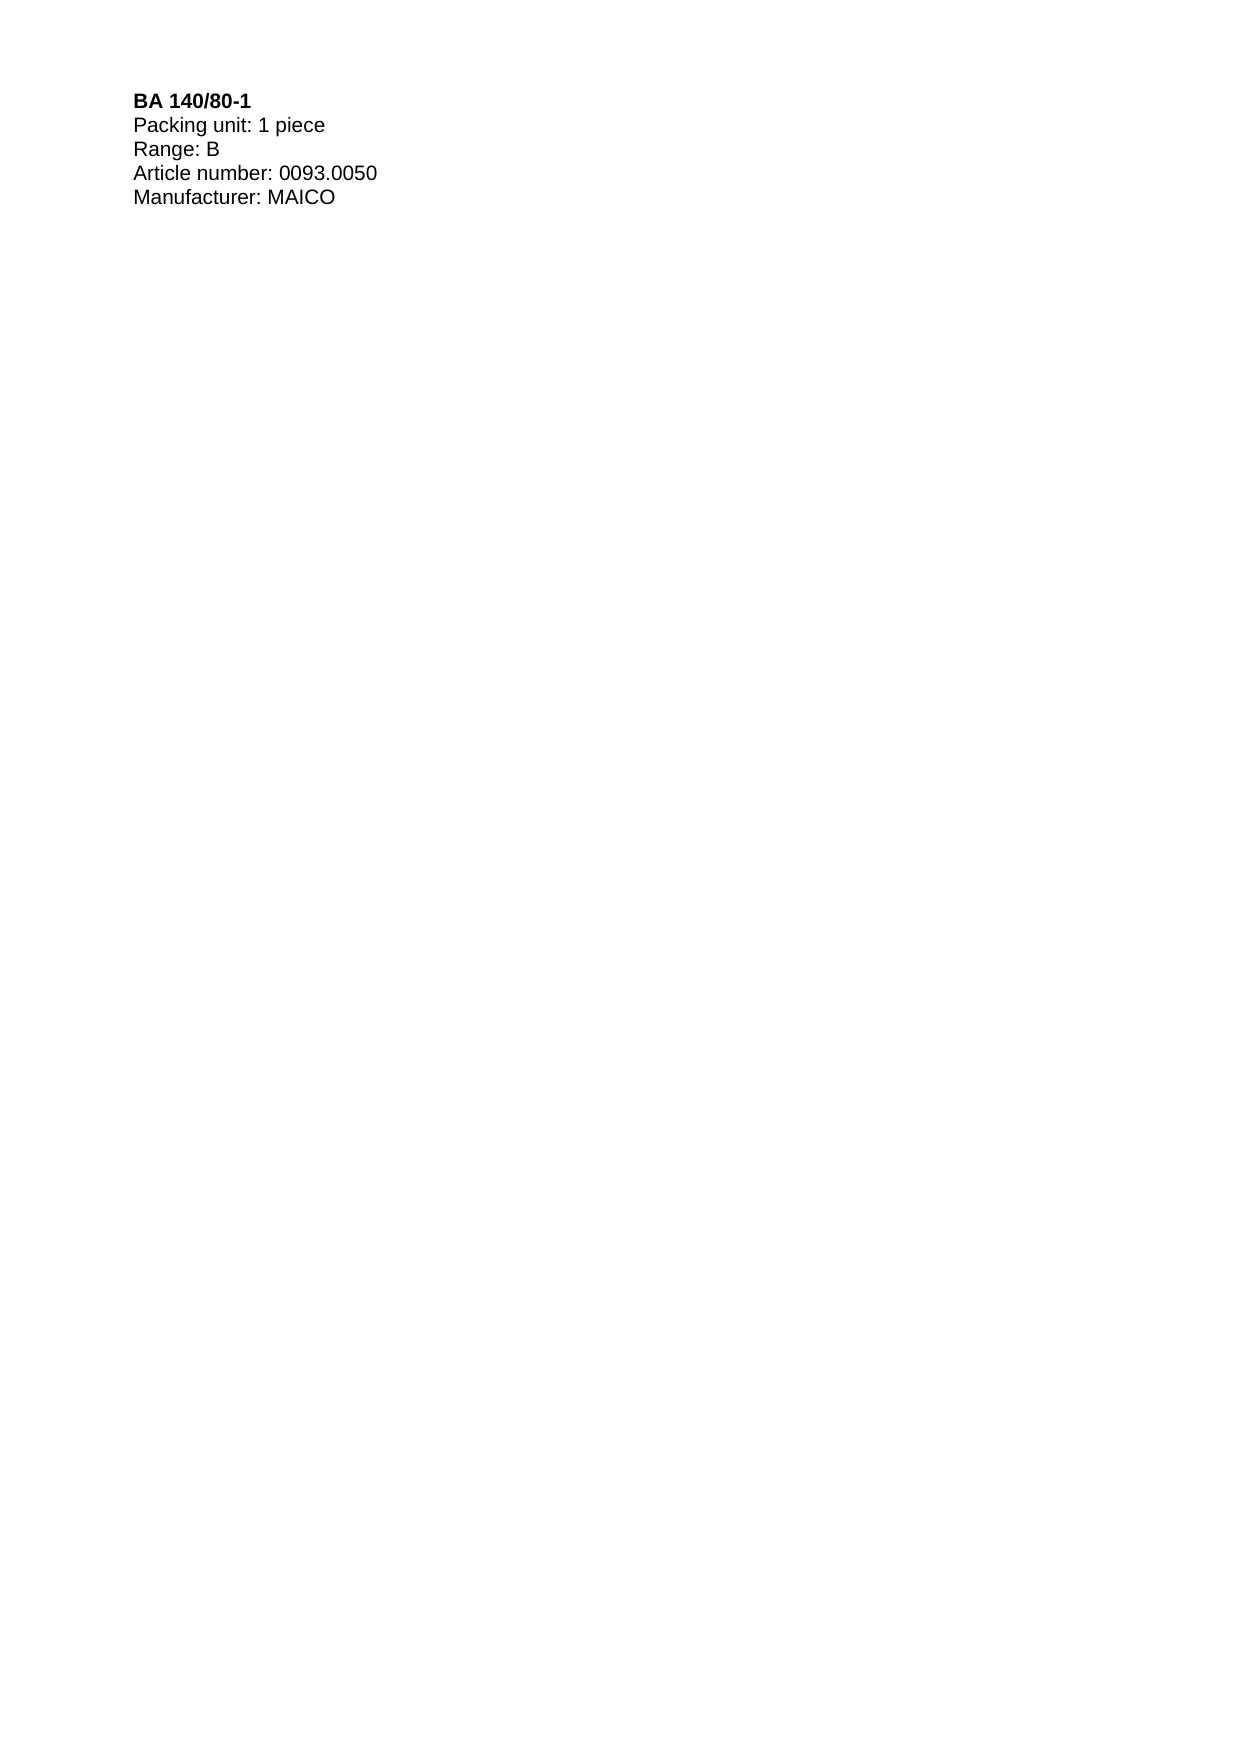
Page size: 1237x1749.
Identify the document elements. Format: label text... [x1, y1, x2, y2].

text BA 140/80-1Packing unit: 1 pieceRange: B Article number: 0093.0050Manufacturer: MAICO [133, 89, 1148, 208]
